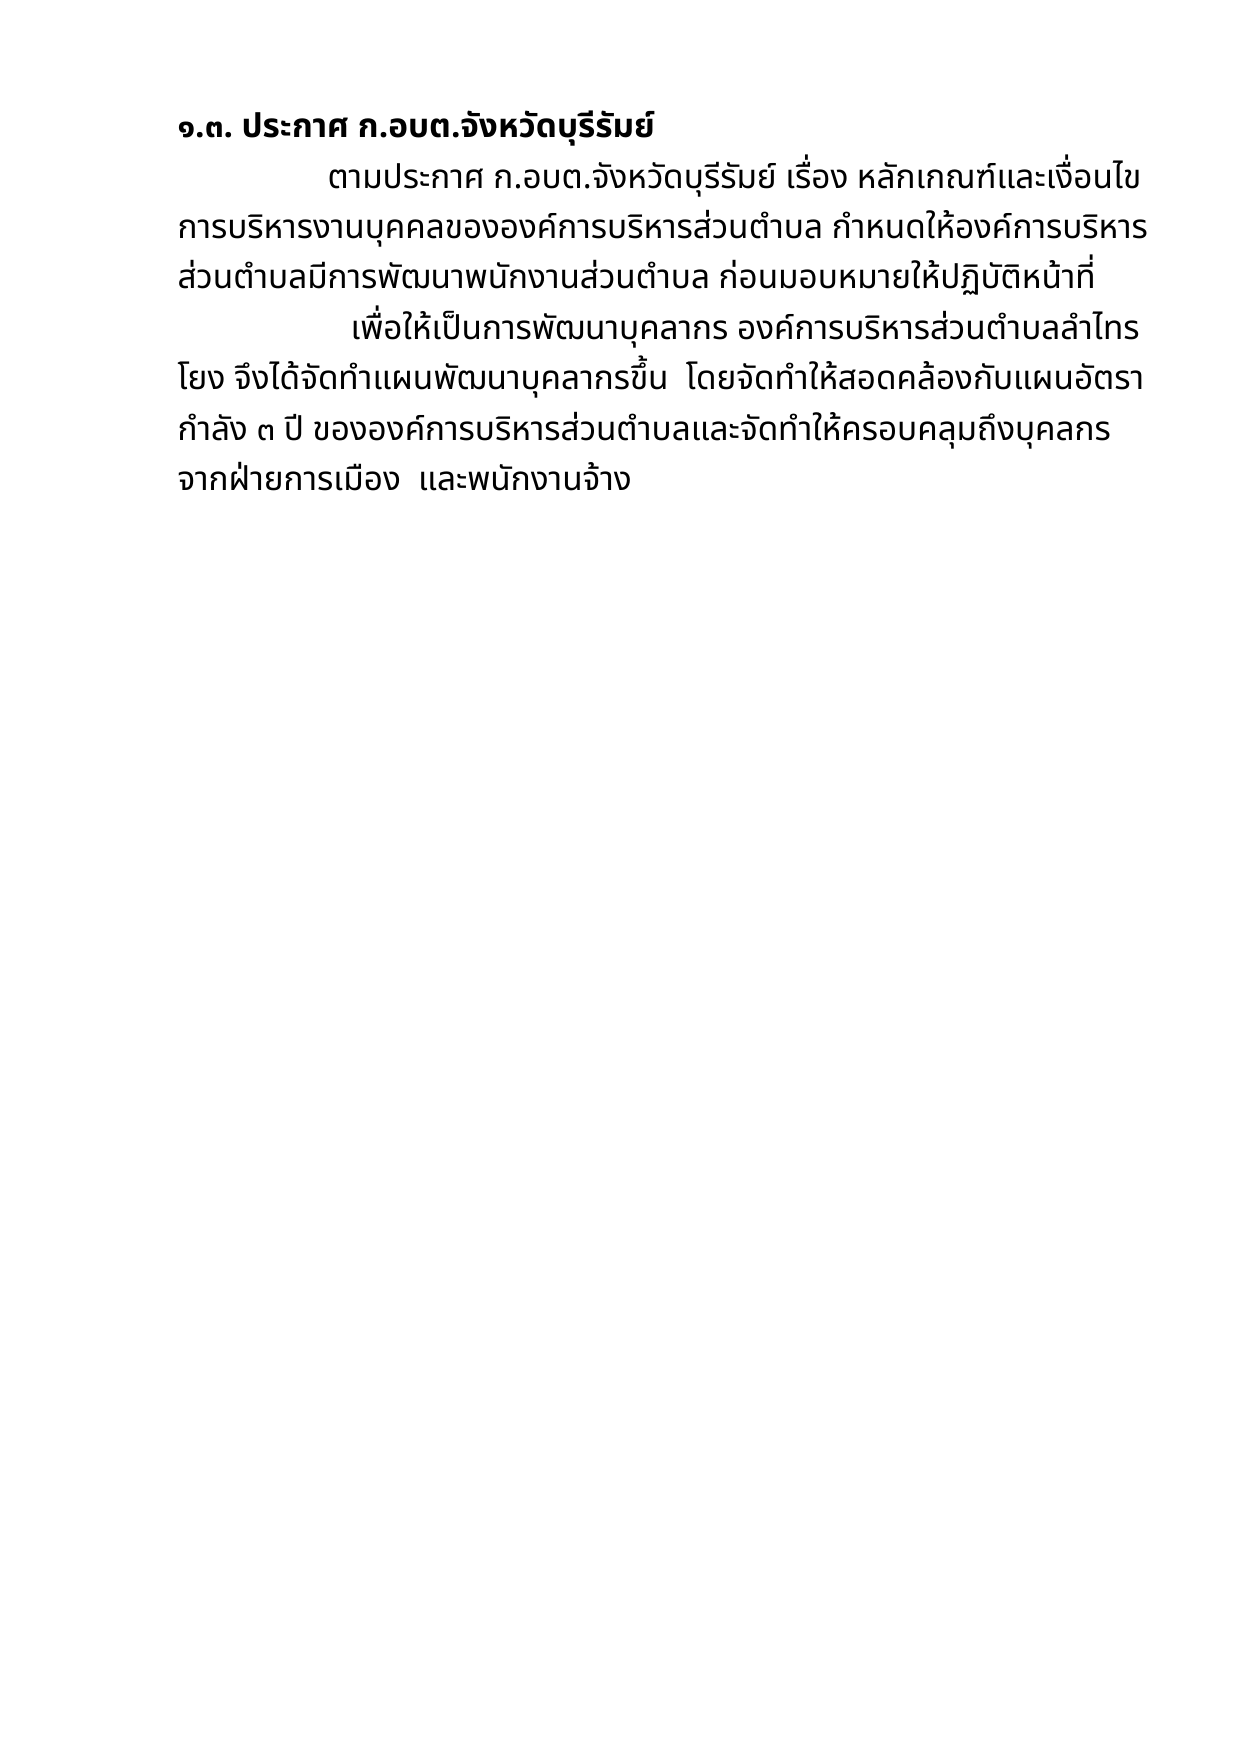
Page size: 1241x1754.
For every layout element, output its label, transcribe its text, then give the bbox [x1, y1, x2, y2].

text ๑.๓. ประกาศ ก.อบต.จังหวัดบุรีรัมย์ [177, 102, 1152, 152]
text ตามประกาศ ก.อบต.จังหวัดบุรีรัมย์ เรื่อง หลักเกณฑ์และเงื่อนไขการบริหารงานบุคคลขององค์การบริหารส่วนตำบล กำหนดให้องค์การบริหารส่วนตำบลมีการพัฒนาพนักงานส่วนตำบล ก่อนมอบหมายให้ปฏิบัติหน้าที่ [177, 152, 1152, 304]
text เพื่อให้เป็นการพัฒนาบุคลากร องค์การบริหารส่วนตำบลลำไทรโยง จึงได้จัดทำแผนพัฒนาบุคลากรขึ้น โดยจัดทำให้สอดคล้องกับแผนอัตรากำลัง ๓ ปี ขององค์การบริหารส่วนตำบลและจัดทำให้ครอบคลุมถึงบุคลกรจากฝ่ายการเมือง และพนักงานจ้าง [177, 304, 1152, 506]
